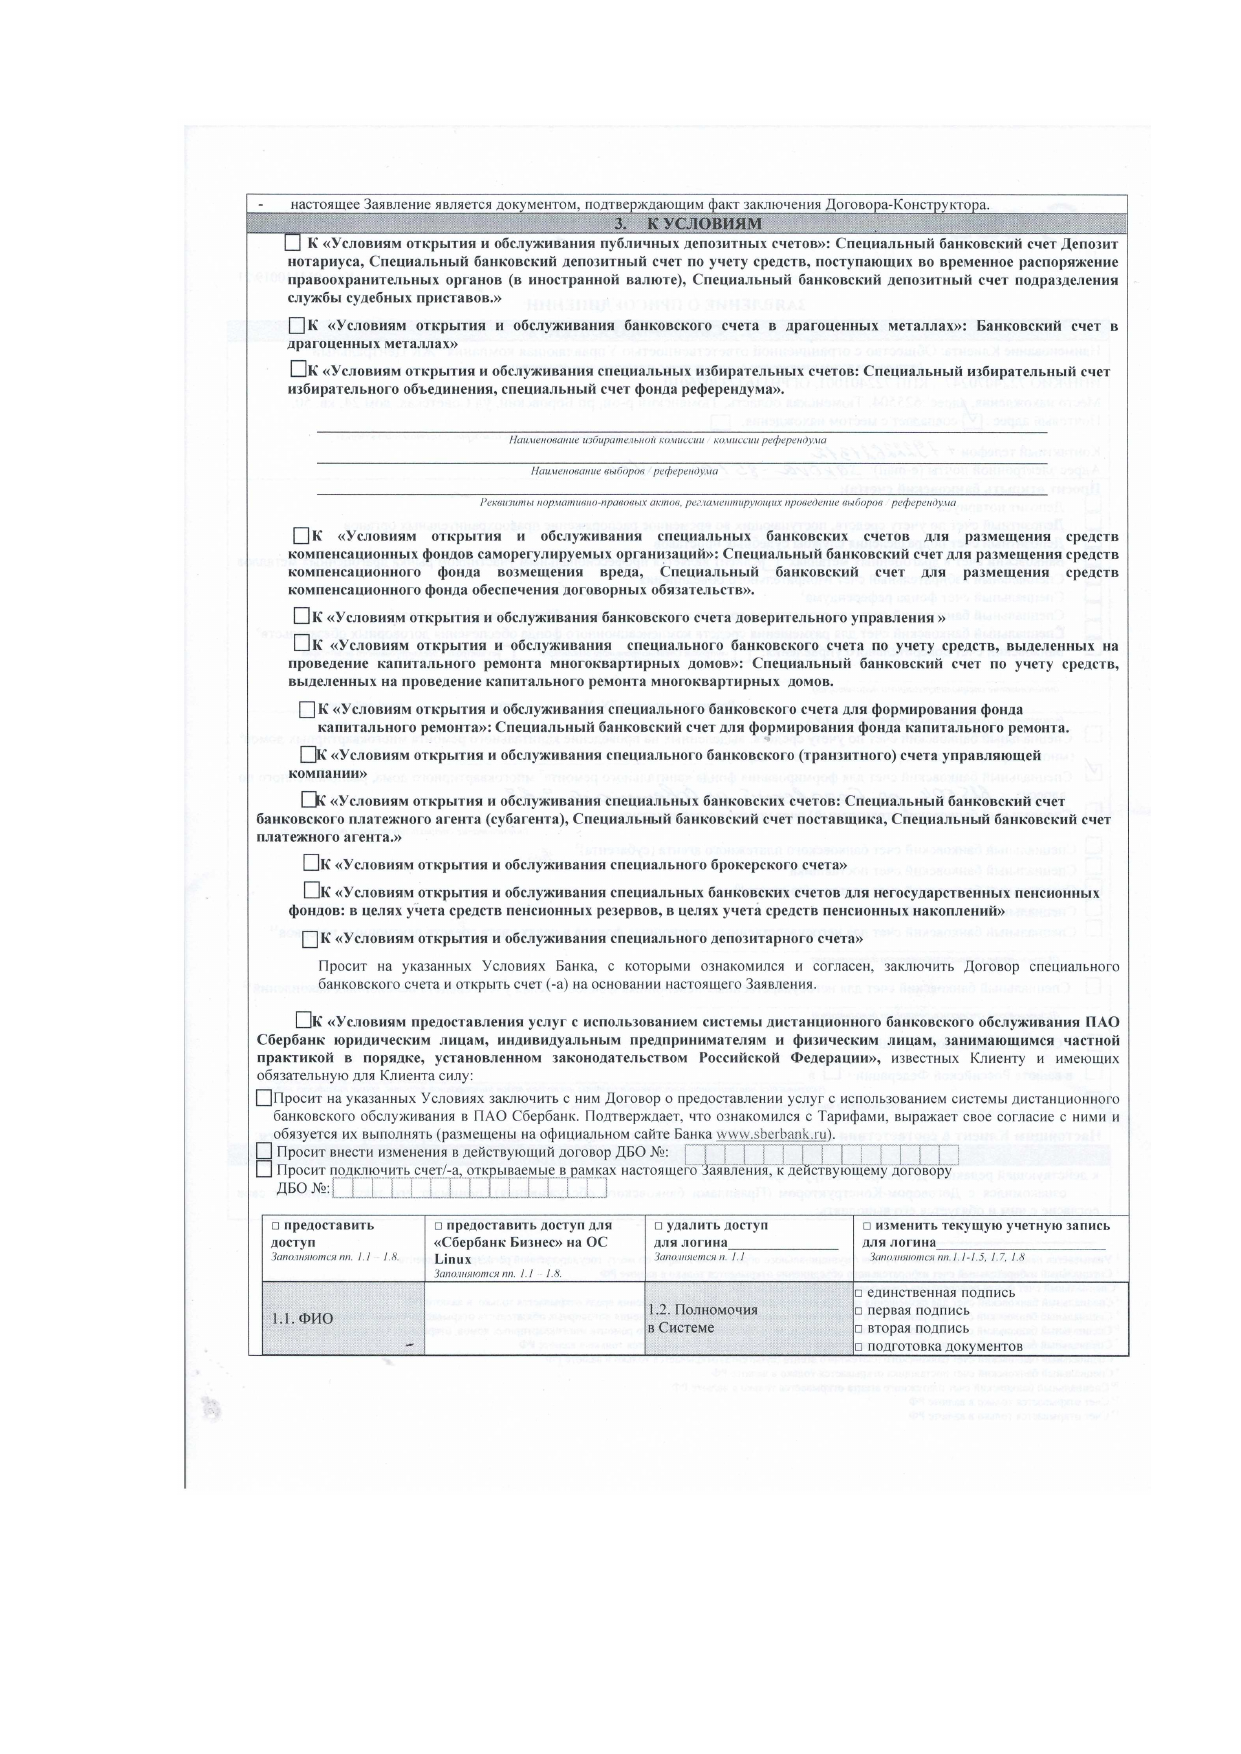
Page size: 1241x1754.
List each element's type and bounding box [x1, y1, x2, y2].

picture [177, 118, 1151, 1495]
